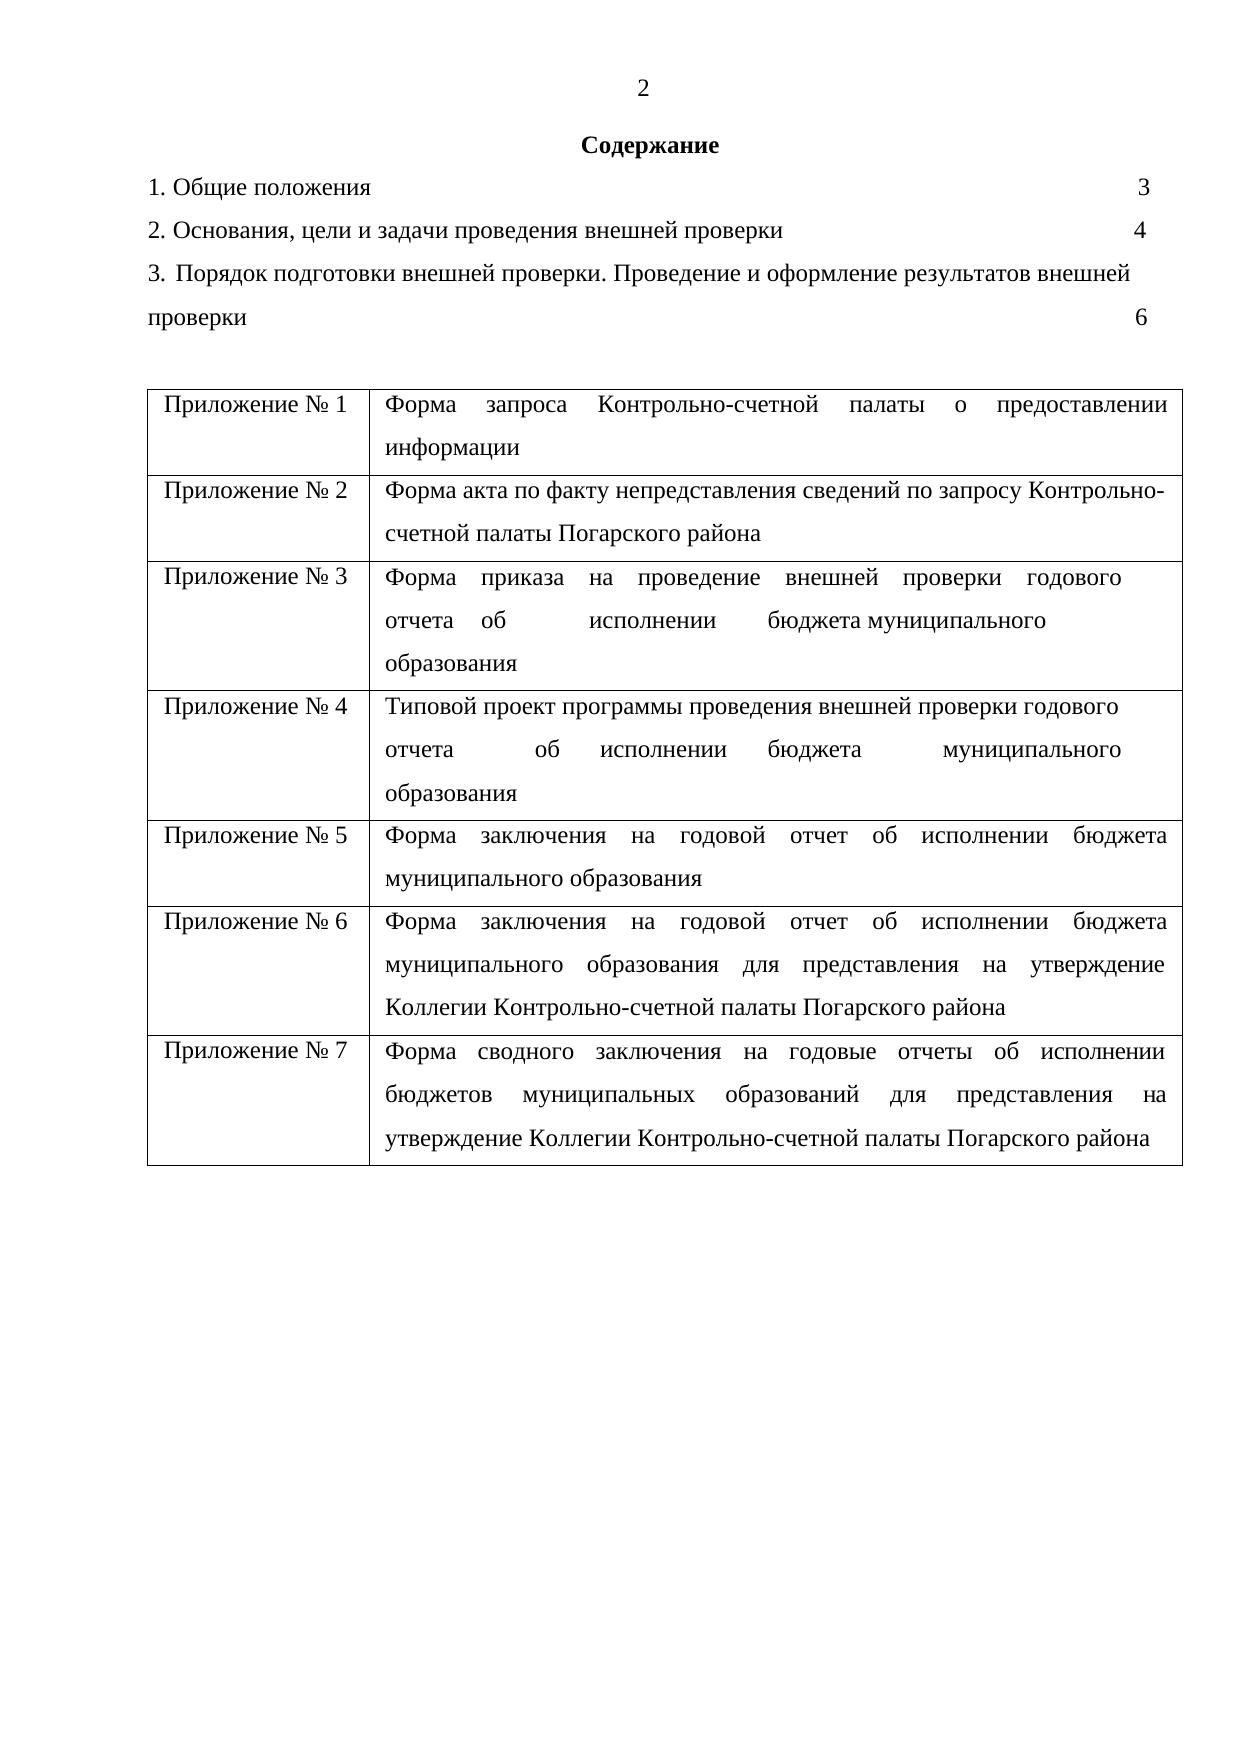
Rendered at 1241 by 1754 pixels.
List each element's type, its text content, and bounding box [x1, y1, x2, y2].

table_cell Приложение № 2 [148, 476, 369, 561]
table_header Форма запроса Контрольно-счетной палаты о предоставлении информации [370, 390, 1182, 475]
table_cell Приложение № 7 [148, 1036, 369, 1165]
table_cell Форма заключения на годовой отчет об исполнении бюджета муниципального образования [370, 821, 1182, 906]
table_cell Приложение № 3 [148, 562, 369, 690]
table_cell Форма заключения на годовой отчет об исполнении бюджета муниципального образования для представления на утверждение Коллегии Контрольно-счетной палаты Погарского района [370, 907, 1182, 1035]
table_cell Приложение № 5 [148, 821, 369, 906]
table_cell Типовой проект программы проведения внешней проверки годового отчета об исполнении бюджета муниципального образования [370, 691, 1182, 820]
table_cell Приложение № 6 [148, 907, 369, 1035]
text Содержание [153, 130, 1147, 158]
table_cell Форма приказа на проведение внешней проверки годового отчета об исполнении бюджета муниципального образования [370, 562, 1182, 690]
table_cell Форма акта по факту непредставления сведений по запросу Контрольно- счетной палаты Погарского района [370, 476, 1182, 561]
table_cell Приложение № 4 [148, 691, 369, 820]
table_header Приложение № 1 [148, 390, 369, 475]
table_cell Форма сводного заключения на годовые отчеты об исполнении бюджетов муниципальных образований для представления на утверждение Коллегии Контрольно-счетной палаты Погарского района [370, 1036, 1182, 1165]
